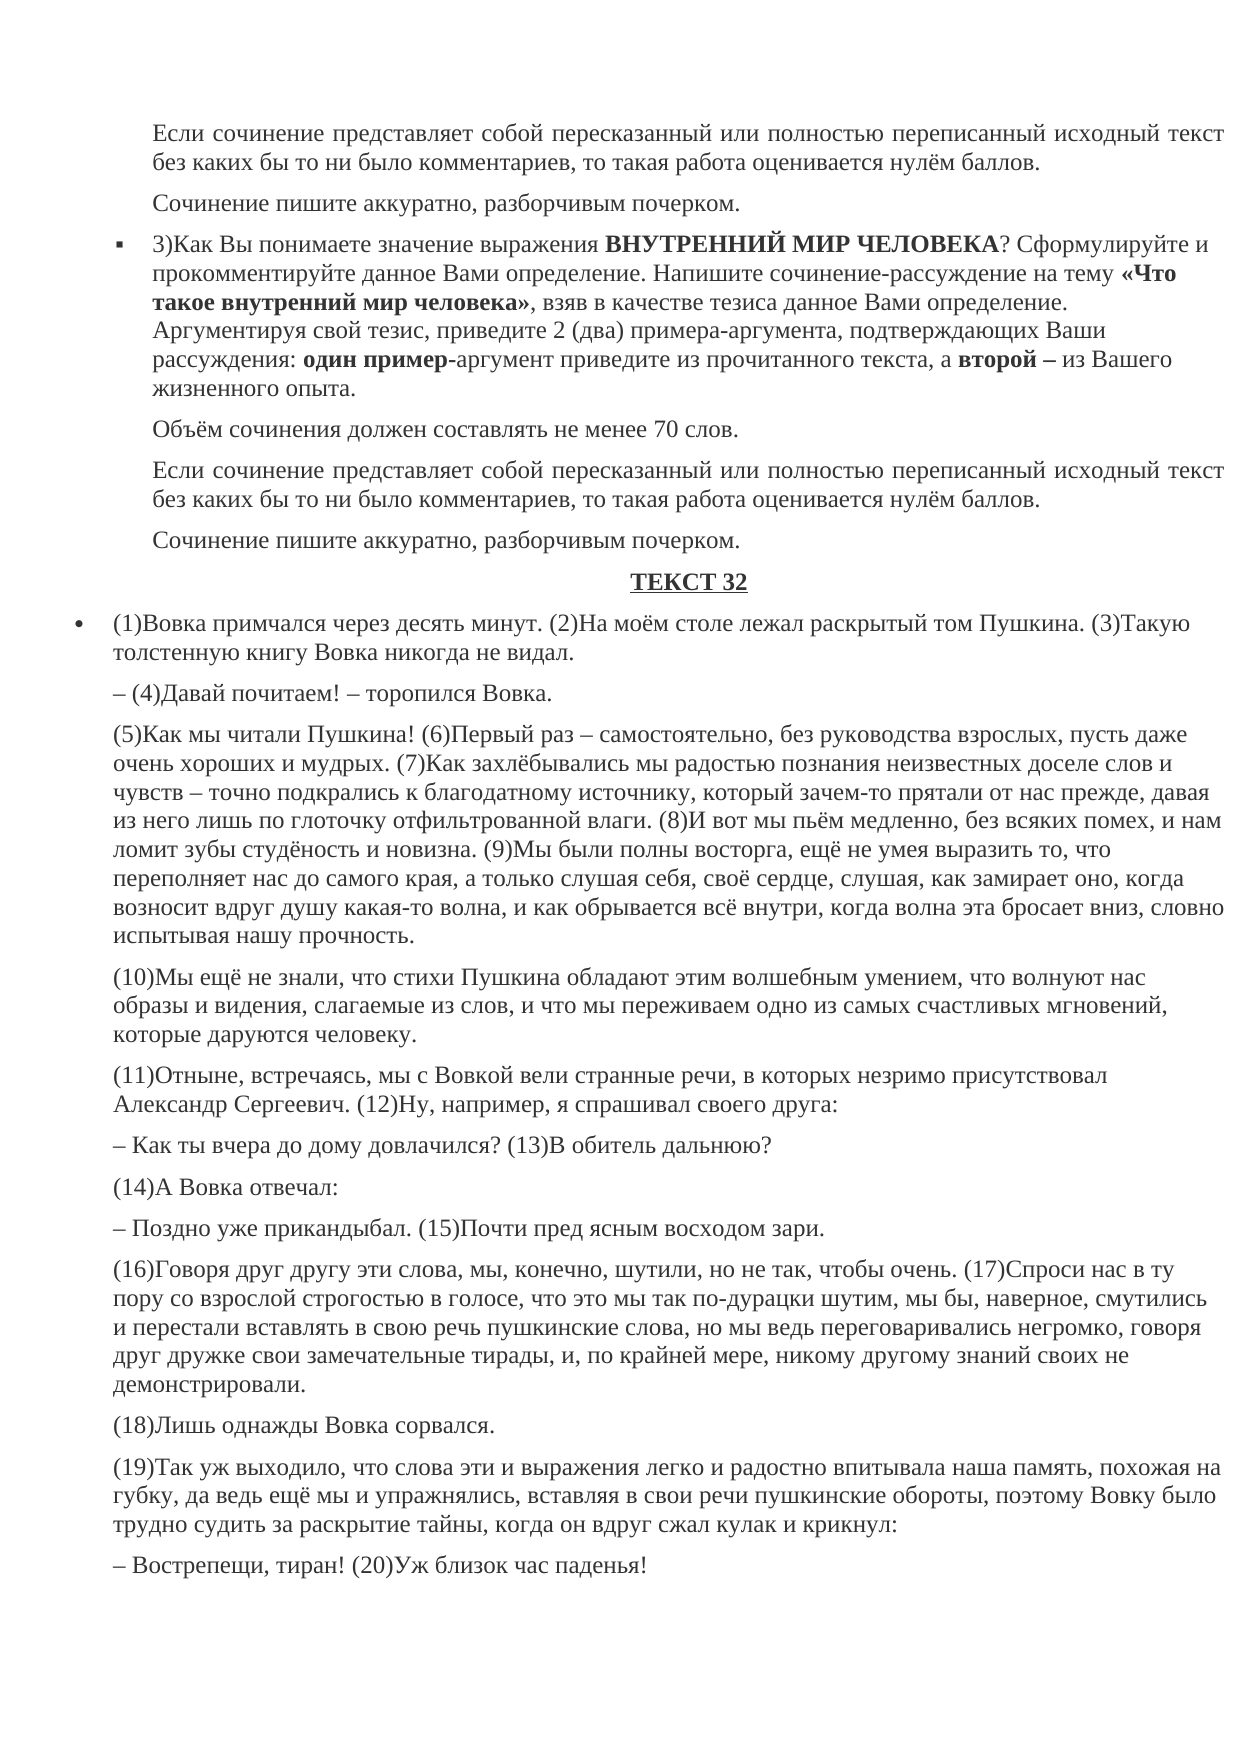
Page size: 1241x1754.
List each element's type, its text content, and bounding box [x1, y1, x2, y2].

text (11)Отныне, встречаясь, мы с Вовкой вели странные речи, в которых незримо присутствовал Александр Сергеевич. (12)Ну, например, я спрашивал своего друга: [113, 1061, 1226, 1118]
text (10)Мы ещё не знали, что стихи Пушкина обладают этим волшебным умением, что волнуют нас образы и видения, слагаемые из слов, и что мы переживаем одно из самых счастливых мгновений, которые даруются человеку. [113, 962, 1226, 1048]
text (18)Лишь однажды Вовка сорвался. [113, 1411, 1226, 1439]
text – Как ты вчера до дому довлачился? (13)В обитель дальнюю? [113, 1131, 1226, 1159]
text – Вострепещи, тиран! (20)Уж близок час паденья! [113, 1551, 1226, 1579]
text – Поздно уже прикандыбал. (15)Почти пред ясным восходом зари. [113, 1213, 1226, 1242]
text (19)Так уж выходило, что слова эти и выражения легко и радостно впитывала наша память, похожая на губку, да ведь ещё мы и упражнялись, вставляя в свои речи пушкинские обороты, поэтому Вовку было трудно судить за раскрытие тайны, когда он вдруг сжал кулак и крикнул: [113, 1452, 1226, 1538]
text ТЕКСТ 32 [152, 567, 1226, 596]
text (16)Говоря друг другу эти слова, мы, конечно, шутили, но не так, чтобы очень. (17)Спроси нас в ту пору со взрослой строгостью в голосе, что это мы так по-дурацки шутим, мы бы, наверное, смутились и перестали вставлять в свою речь пушкинские слова, но мы ведь переговаривались негромко, говоря друг дружке свои замечательные тирады, и, по крайней мере, никому другому знаний своих не демонстрировали. [113, 1254, 1226, 1398]
text Сочинение пишите аккуратно, разборчивым почерком. [152, 526, 1226, 554]
text – (4)Давай почитаем! – торопился Вовка. [113, 678, 1226, 707]
text Сочинение пишите аккуратно, разборчивым почерком. [152, 188, 1226, 217]
list (1)Вовка примчался через десять минут. (2)На моём столе лежал раскрытый том Пушкина. (3)Такую толстенную книгу Вовка никогда не видал. [75, 608, 1226, 666]
text Объём сочинения должен составлять не менее 70 слов. [152, 414, 1226, 443]
text Если сочинение представляет собой пересказанный или полностью переписанный исходный текст без каких бы то ни было комментариев, то такая работа оценивается нулём баллов. [152, 456, 1226, 513]
text (14)А Вовка отвечал: [113, 1172, 1226, 1201]
text (5)Как мы читали Пушкина! (6)Первый раз – самостоятельно, без руководства взрослых, пусть даже очень хороших и мудрых. (7)Как захлёбывались мы радостью познания неизвестных доселе слов и чувств – точно подкрались к благодатному источнику, который зачем-то прятали от нас прежде, давая из него лишь по глоточку отфильтрованной влаги. (8)И вот мы пьём медленно, без всяких помех, и нам ломит зубы студёность и новизна. (9)Мы были полны восторга, ещё не умея выразить то, что переполняет нас до самого края, а только слушая себя, своё сердце, слушая, как замирает оно, когда возносит вдруг душу какая-то волна, и как обрывается всё внутри, когда волна эта бросает вниз, словно испытывая нашу прочность. [113, 719, 1226, 949]
text Если сочинение представляет собой пересказанный или полностью переписанный исходный текст без каких бы то ни было комментариев, то такая работа оценивается нулём баллов. [152, 118, 1226, 176]
list 3)Как Вы понимаете значение выражения ВНУТРЕННИЙ МИР ЧЕЛОВЕКА? Сформулируйте и прокомментируйте данное Вами определение. Напишите сочинение-рассуждение на тему «Что такое внутренний мир человека», взяв в качестве тезиса данное Вами определение. Аргументируя свой тезис, приведите 2 (два) примера-аргумента, подтверждающих Ваши рассуждения: один пример-аргумент приведите из прочитанного текста, а второй – из Вашего жизненного опыта. [114, 229, 1226, 402]
